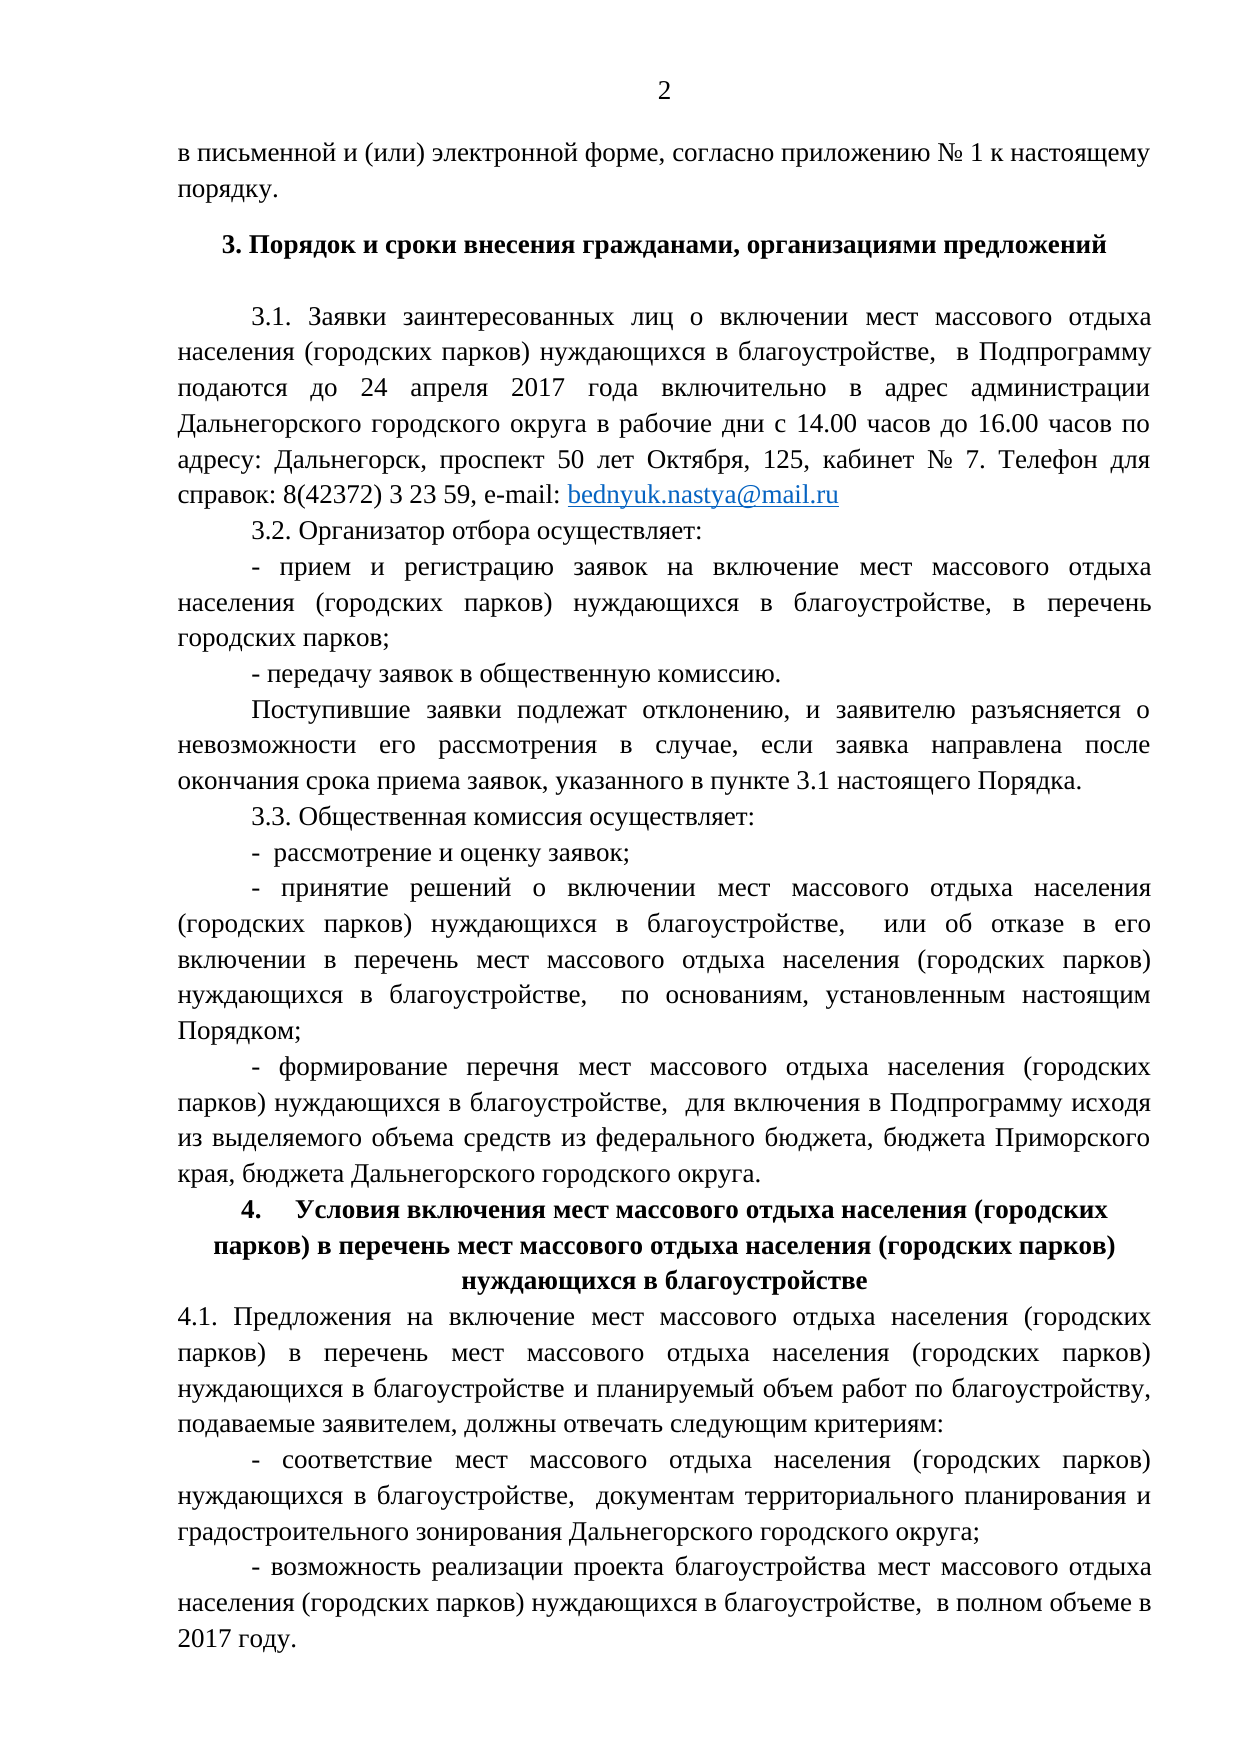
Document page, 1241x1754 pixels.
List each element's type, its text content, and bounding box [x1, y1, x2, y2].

text Поступившие заявки подлежат отклонению, и заявителю разъясняется о невозможности его рассмотрения в случае, если заявка направлена после окончания срока приема заявок, указанного в пункте 3.1 настоящего Порядка. [177, 693, 1152, 795]
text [177, 136, 1152, 203]
text 4.1. Предложения на включение мест массового отдыха населения (городских парков) в перечень мест массового отдыха населения (городских парков) нуждающихся в благоустройстве и планируемый объем работ по благоустройству, подаваемые заявителем, должны отвечать следующим критериям: [177, 1300, 1152, 1438]
text 3.1. Заявки заинтересованных лиц о включении мест массового отдыха населения (городских парков) нуждающихся в благоустройстве, в Подпрограмму подаются до 24 апреля 2017 года включительно в адрес администрации Дальнегорского городского округа в рабочие дни с 14.00 часов до 16.00 часов по адресу: Дальнегорск, проспект 50 лет Октября, 125, кабинет № 7. Телефон для справок: 8(42372) 3 23 59, e-mail: bednyuk.nastya@mail.ru [177, 300, 1152, 509]
text - рассмотрение и оценку заявок; [177, 836, 1152, 867]
text - возможность реализации проекта благоустройства мест массового отдыха населения (городских парков) нуждающихся в благоустройстве, в полном объеме в 2017 году. [177, 1550, 1152, 1653]
text - формирование перечня мест массового отдыха населения (городских парков) нуждающихся в благоустройстве, для включения в Подпрограмму исходя из выделяемого объема средств из федерального бюджета, бюджета Приморского края, бюджета Дальнегорского городского округа. [177, 1050, 1152, 1188]
text 3. Порядок и сроки внесения гражданами, организациями предложений [177, 228, 1152, 259]
text 3.2. Организатор отбора осуществляет: [177, 514, 1152, 545]
text - соответствие мест массового отдыха населения (городских парков) нуждающихся в благоустройстве, документам территориального планирования и градостроительного зонирования Дальнегорского городского округа; [177, 1443, 1152, 1546]
text 4. Условия включения мест массового отдыха населения (городских парков) в перечень мест массового отдыха населения (городских парков) нуждающихся в благоустройстве [177, 1193, 1152, 1296]
text 3.3. Общественная комиссия осуществляет: [177, 800, 1152, 831]
text - принятие решений о включении мест массового отдыха населения (городских парков) нуждающихся в благоустройстве, или об отказе в его включении в перечень мест массового отдыха населения (городских парков) нуждающихся в благоустройстве, по основаниям, установленным настоящим Порядком; [177, 871, 1152, 1046]
text - передачу заявок в общественную комиссию. [177, 657, 1152, 688]
text - прием и регистрацию заявок на включение мест массового отдыха населения (городских парков) нуждающихся в благоустройстве, в перечень городских парков; [177, 550, 1152, 652]
